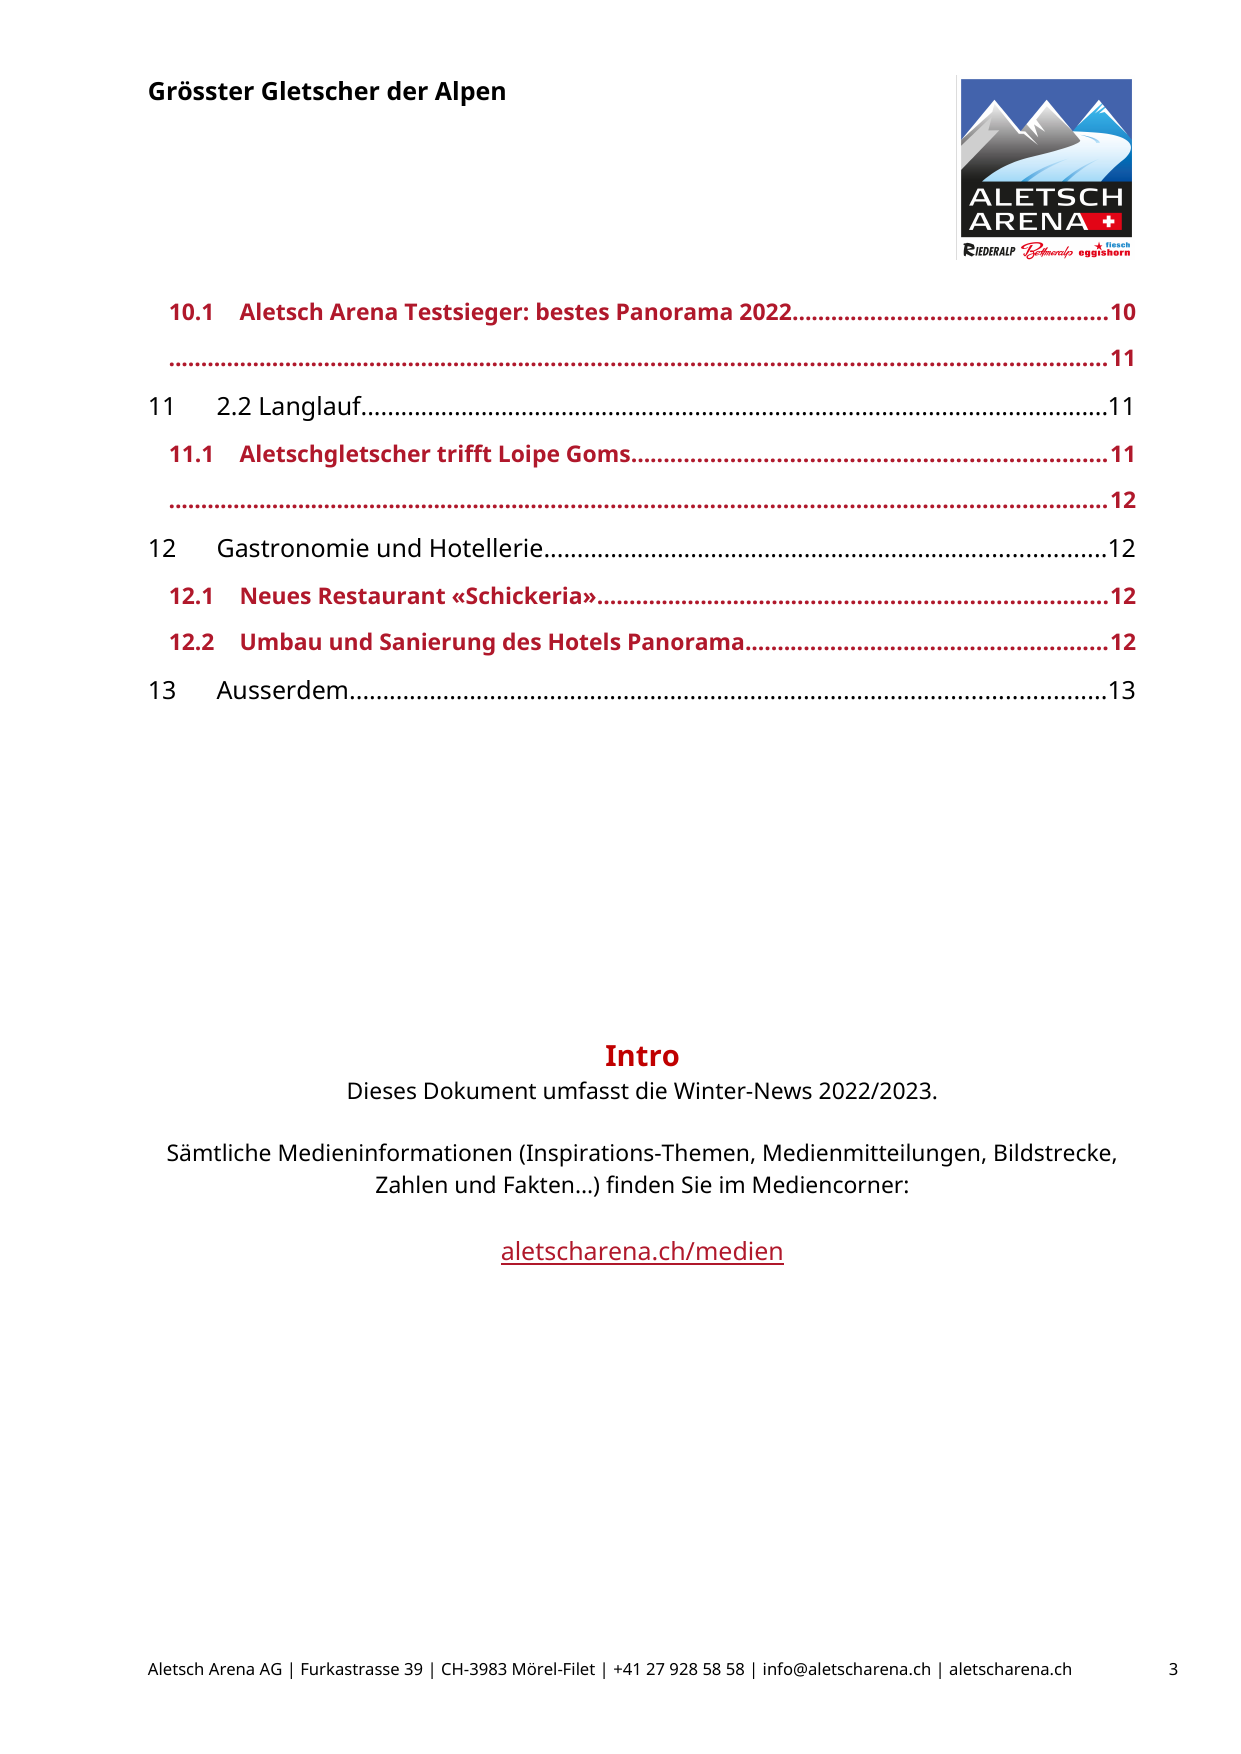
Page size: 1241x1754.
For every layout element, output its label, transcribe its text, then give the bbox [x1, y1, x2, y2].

picture [956, 75, 1135, 260]
text Sämtliche Medieninformationen (Inspirations-Themen, Medienmitteilungen, Bildstrecke, Zahlen und Fakten…) finden Sie im Mediencorner: [148, 1137, 1137, 1200]
text Dieses Dokument umfasst die Winter-News 2022/2023. [148, 1075, 1137, 1106]
text aletscharena.ch/medien [148, 1234, 1137, 1268]
text Intro [148, 1035, 1137, 1075]
